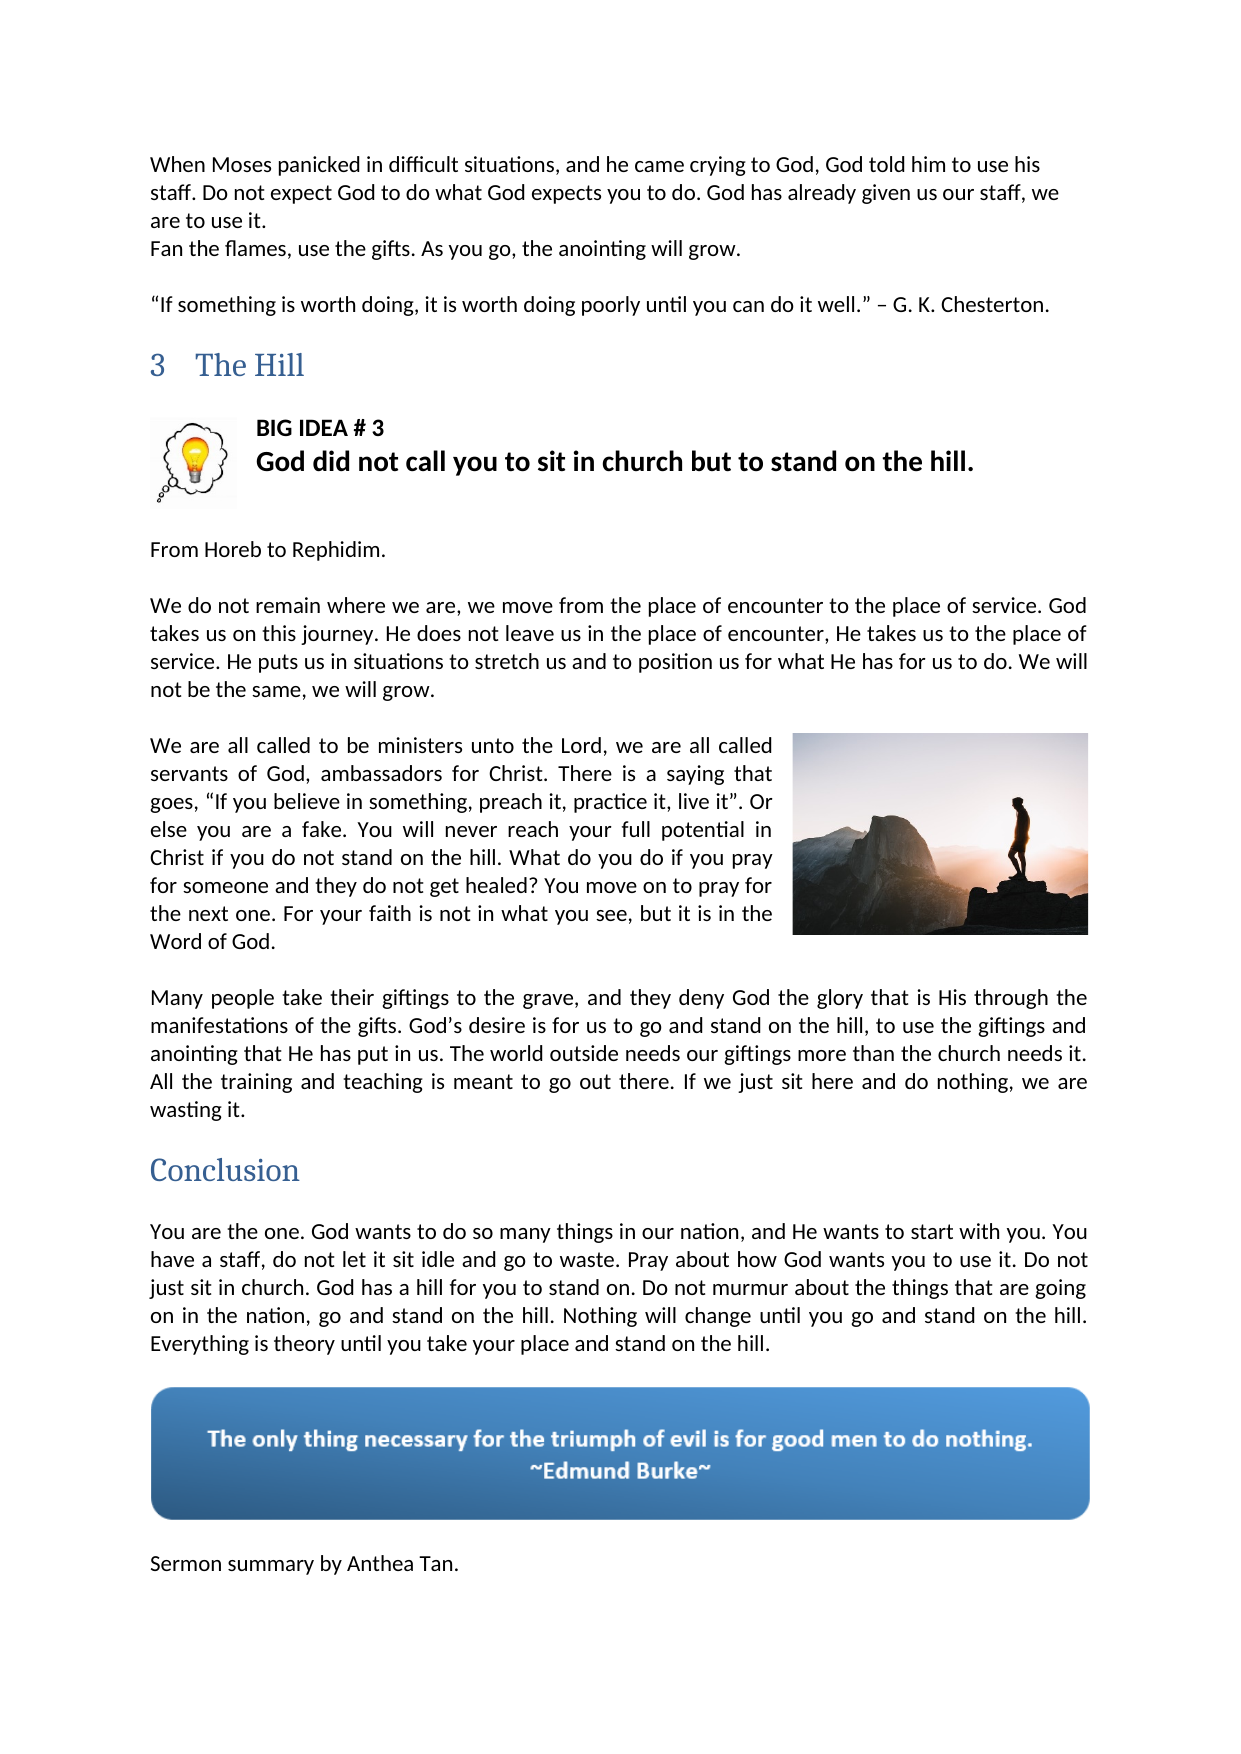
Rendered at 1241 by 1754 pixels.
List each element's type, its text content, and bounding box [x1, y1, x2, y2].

picture [791, 733, 1088, 934]
text Sermon summary by Anthea Tan. [150, 1549, 1090, 1577]
subtitle Conclusion [150, 1151, 1090, 1189]
picture [150, 1385, 1091, 1521]
subtitle The Hill [150, 346, 1090, 384]
text God did not call you to sit in church but to stand on the hill. [237, 443, 1090, 479]
text We do not remain where we are, we move from the place of encounter to the place of service. God takes us on this journey. He does not leave us in the place of encounter, He takes us to the place of service. He puts us in situations to stretch us and to position us for what He has for us to do. We will not be the same, we will grow. [150, 591, 1090, 703]
text Fan the flames, use the gifts. As you go, the anointing will grow. [150, 234, 1090, 262]
text “If something is worth doing, it is worth doing poorly until you can do it well.” – G. K. Chesterton. [150, 290, 1090, 318]
text Many people take their giftings to the grave, and they deny God the glory that is His through the manifestations of the gifts. God’s desire is for us to go and stand on the hill, to use the giftings and anointing that He has put in us. The world outside needs our giftings more than the church needs it. All the training and teaching is meant to go out there. If we just sit here and do nothing, we are wasting it. [150, 983, 1090, 1123]
text You are the one. God wants to do so many things in our nation, and He wants to start with you. You have a staff, do not let it sit idle and go to waste. Pray about how God wants you to use it. Do not just sit in church. God has a hill for you to stand on. Do not murmur about the things that are going on in the nation, go and stand on the hill. Nothing will change until you go and stand on the hill. Everything is theory until you take your place and stand on the hill. [150, 1217, 1090, 1358]
text When Moses panicked in difficult situations, and he came crying to God, God told him to use his staff. Do not expect God to do what God expects you to do. God has already given us our staff, we are to use it. [150, 150, 1090, 234]
text From Horeb to Rephidim. [150, 535, 1090, 563]
picture [150, 417, 237, 509]
text BIG IDEA # 3 [150, 412, 1090, 443]
